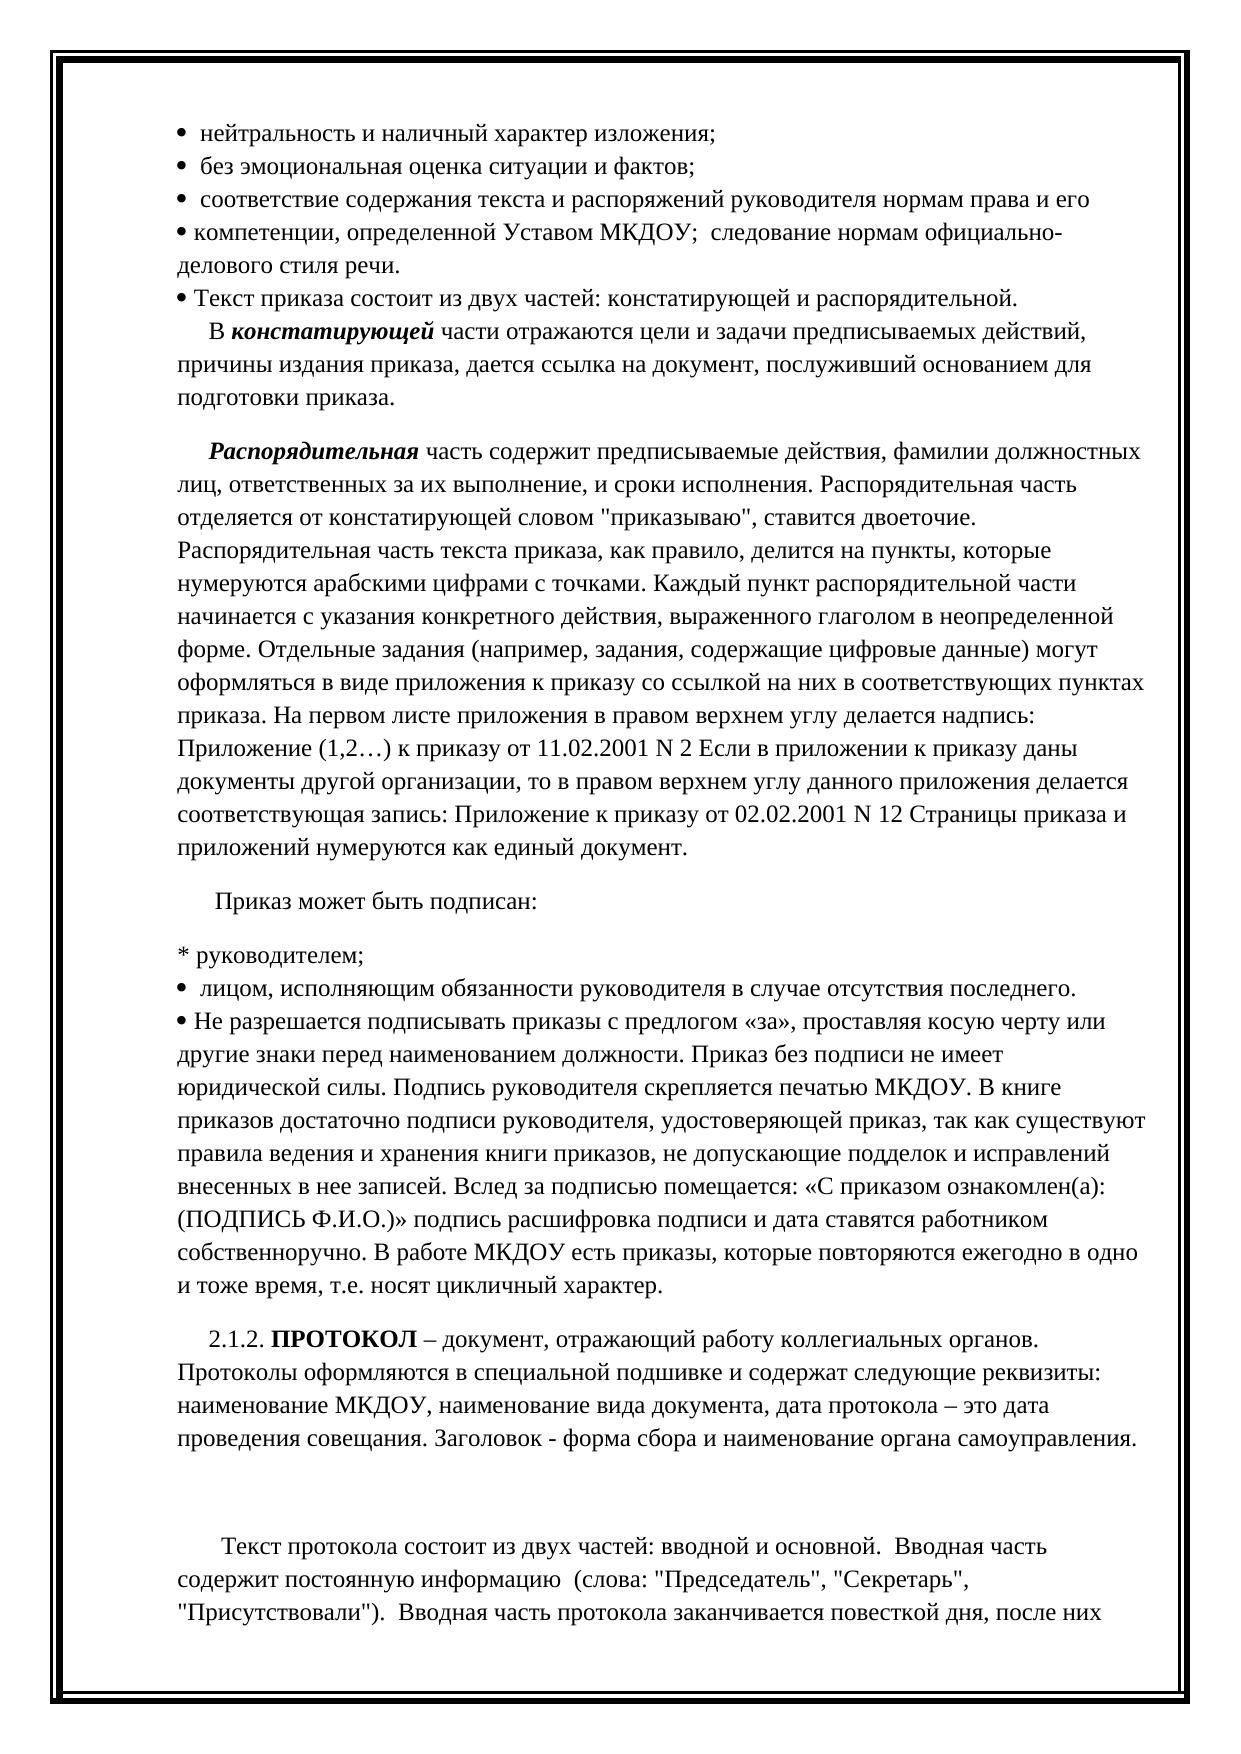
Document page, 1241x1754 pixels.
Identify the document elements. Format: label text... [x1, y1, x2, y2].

text Приказ может быть подписан: [177, 886, 1152, 915]
text 2.1.2. ПРОТОКОЛ – документ, отражающий работу коллегиальных органов. Протоколы оформляются в специальной подшивке и содержат следующие реквизиты: наименование МКДОУ, наименование вида документа, дата протокола – это дата проведения совещания. Заголовок - форма сбора и наименование органа самоуправления. [177, 1324, 1152, 1452]
text Распорядительная часть содержит предписываемые действия, фамилии должностных лиц, ответственных за их выполнение, и сроки исполнения. Распорядительная часть отделяется от констатирующей словом "приказываю", ставится двоеточие. Распорядительная часть текста приказа, как правило, делится на пункты, которые нумеруются арабскими цифрами с точками. Каждый пункт распорядительной части начинается с указания конкретного действия, выраженного глаголом в неопределенной форме. Отдельные задания (например, задания, содержащие цифровые данные) могут оформляться в виде приложения к приказу со ссылкой на них в соответствующих пунктах приказа. На первом листе приложения в правом верхнем углу делается надпись: Приложение (1,2…) к приказу от 11.02.2001 N 2 Если в приложении к приказу даны документы другой организации, то в правом верхнем углу данного приложения делается соответствующая запись: Приложение к приказу от 02.02.2001 N 12 Страницы приказа и приложений нумеруются как единый документ. [177, 436, 1152, 861]
text * руководителем; [177, 940, 1152, 969]
text без эмоциональная оценка ситуации и фактов; [177, 151, 1152, 180]
text Не разрешается подписывать приказы с предлогом «за», проставляя косую черту или другие знаки перед наименованием должности. Приказ без подписи не имеет юридической силы. Подпись руководителя скрепляется печатью МКДОУ. В книге приказов достаточно подписи руководителя, удостоверяющей приказ, так как существуют правила ведения и хранения книги приказов, не допускающие подделок и исправлений внесенных в нее записей. Вслед за подписью помещается: «С приказом ознакомлен(а): (ПОДПИСЬ Ф.И.О.)» подпись расшифровка подписи и дата ставятся работником собственноручно. В работе МКДОУ есть приказы, которые повторяются ежегодно в одно и тоже время, т.е. носят цикличный характер. [177, 1006, 1152, 1299]
text нейтральность и наличный характер изложения; [177, 118, 1152, 147]
text лицом, исполняющим обязанности руководителя в случае отсутствия последнего. [177, 973, 1152, 1002]
text В констатирующей части отражаются цели и задачи предписываемых действий, причины издания приказа, дается ссылка на документ, послуживший основанием для подготовки приказа. [177, 316, 1152, 411]
text компетенции, определенной Уставом МКДОУ; следование нормам официально-делового стиля речи. [177, 217, 1152, 279]
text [177, 1531, 1152, 1626]
text соответствие содержания текста и распоряжений руководителя нормам права и его [177, 184, 1152, 213]
text Текст приказа состоит из двух частей: констатирующей и распорядительной. [177, 283, 1152, 312]
